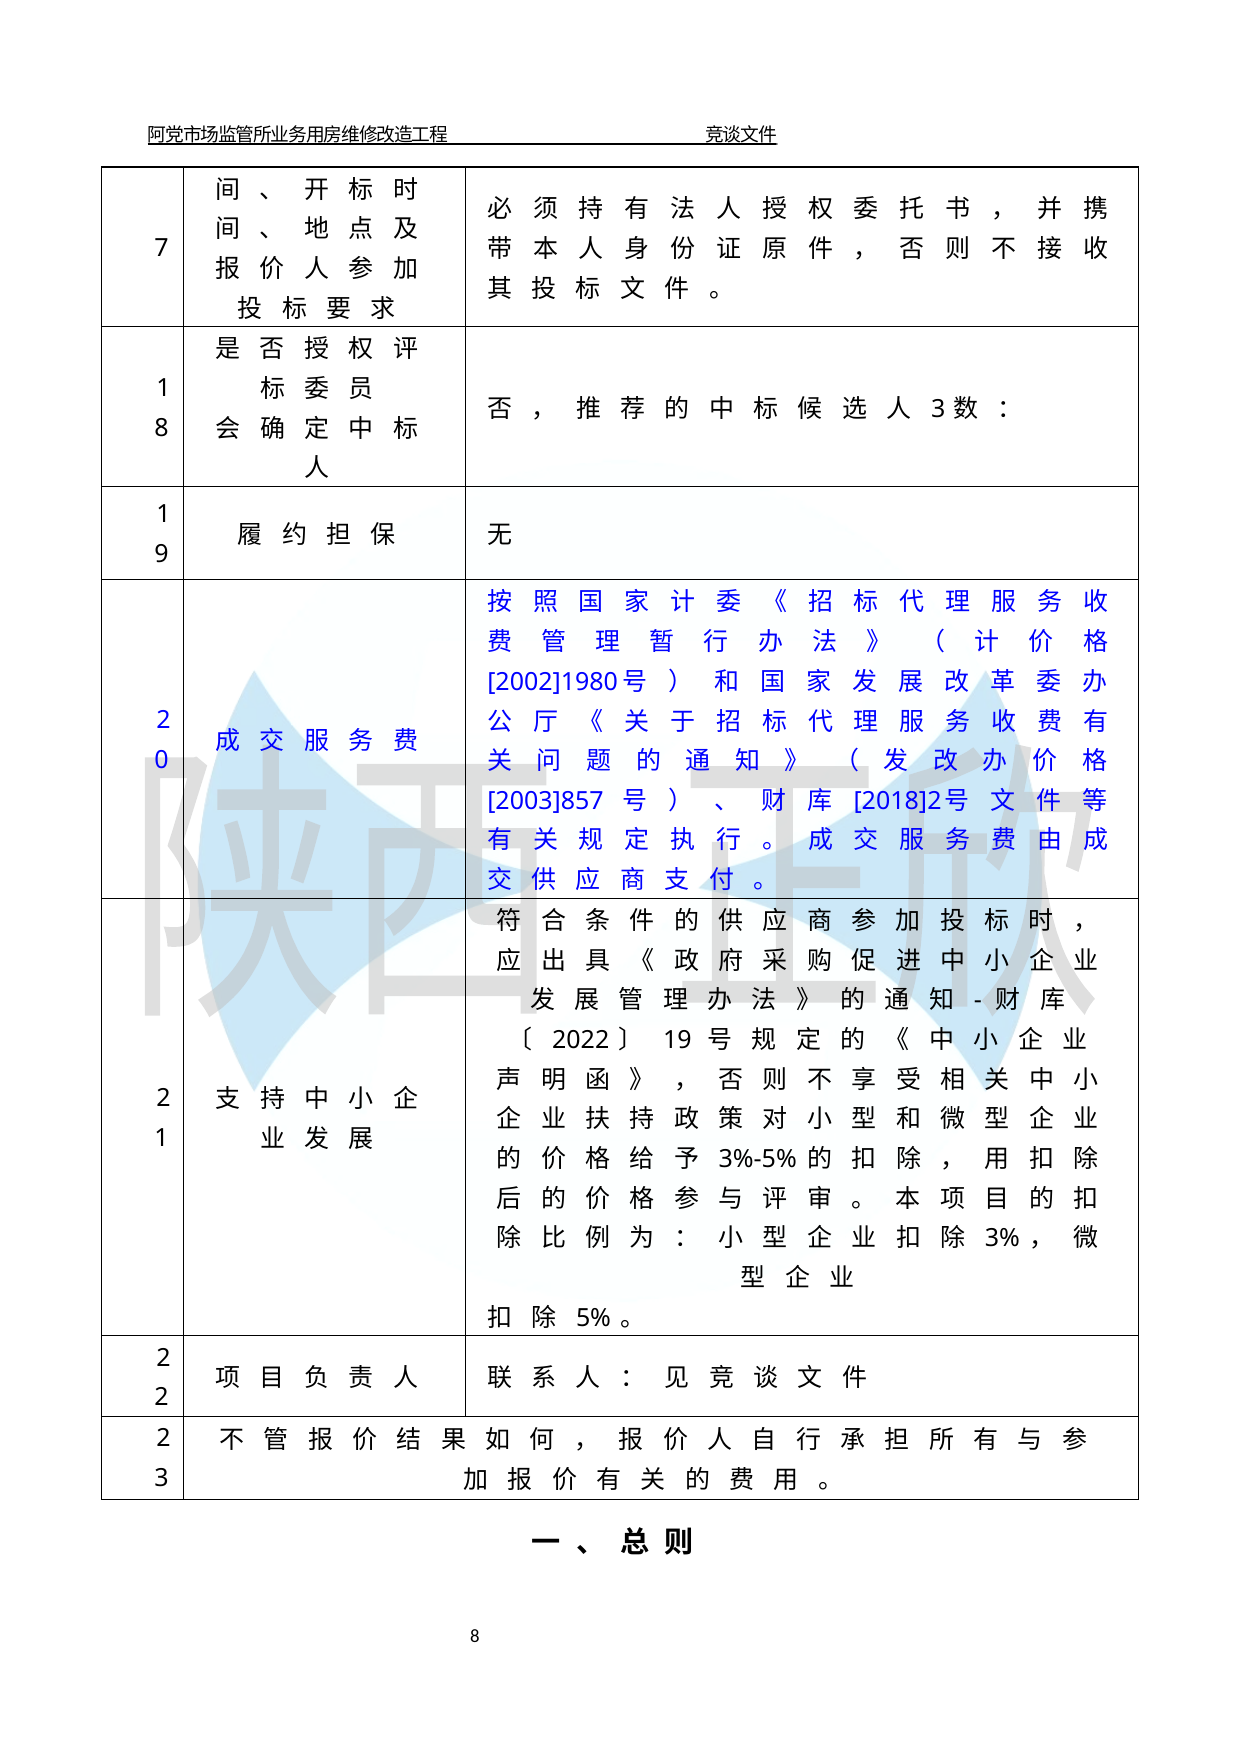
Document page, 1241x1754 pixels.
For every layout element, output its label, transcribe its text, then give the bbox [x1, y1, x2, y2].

table_cell 是否授权评标委员 会确定中标人 [184, 327, 465, 486]
table_cell 支持中小企业发展 [184, 899, 465, 1335]
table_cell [184, 168, 465, 326]
table_cell 23 [102, 1417, 183, 1499]
table_cell 19 [102, 487, 183, 579]
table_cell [466, 168, 1138, 326]
table_cell 17 [102, 168, 183, 326]
table_cell 项目负责人 [184, 1336, 465, 1416]
table_cell 无 [466, 487, 1138, 579]
table_cell 22 [102, 1336, 183, 1416]
table_cell 20 [102, 580, 183, 898]
table_cell 否，推荐的中标候选人3数： [466, 327, 1138, 486]
table_cell 联系人：见竞谈文件 [466, 1336, 1138, 1416]
table_cell 符合条件的供应商参加投标时，应出具《政府采购促进中小企业发展管理办法》的通知-财库〔2022〕19号规定的《中小企业声明函》，否则不享受相关中小企业扶持政策对小型和微型企业的价格给予3%-5%的扣除，用扣除后的价格参与评审。本项目的扣除比例为：小型企业扣除3%，微型企业 扣除5%。 [466, 899, 1138, 1335]
table_cell 按照国家计委《招标代理服务收费管理暂行办法》（计价格[2002]1980号）和国家发展改革委办公厅《关于招标代理服务收费有关问题的通知》（发改办价格[2003]857号）、财库[2018]2号文件等有关规定执行。成交服务费由成交供应商支付。 [466, 580, 1138, 898]
table_cell 成交服务费 [184, 580, 465, 898]
table_cell 21 [102, 899, 183, 1335]
text 一、总则 [154, 1500, 1086, 1580]
table_cell 18 [102, 327, 183, 486]
table_cell 履约担保 [184, 487, 465, 579]
table_cell 不管报价结果如何，报价人自行承担所有与参加报价有关的费用。 [184, 1417, 1138, 1499]
